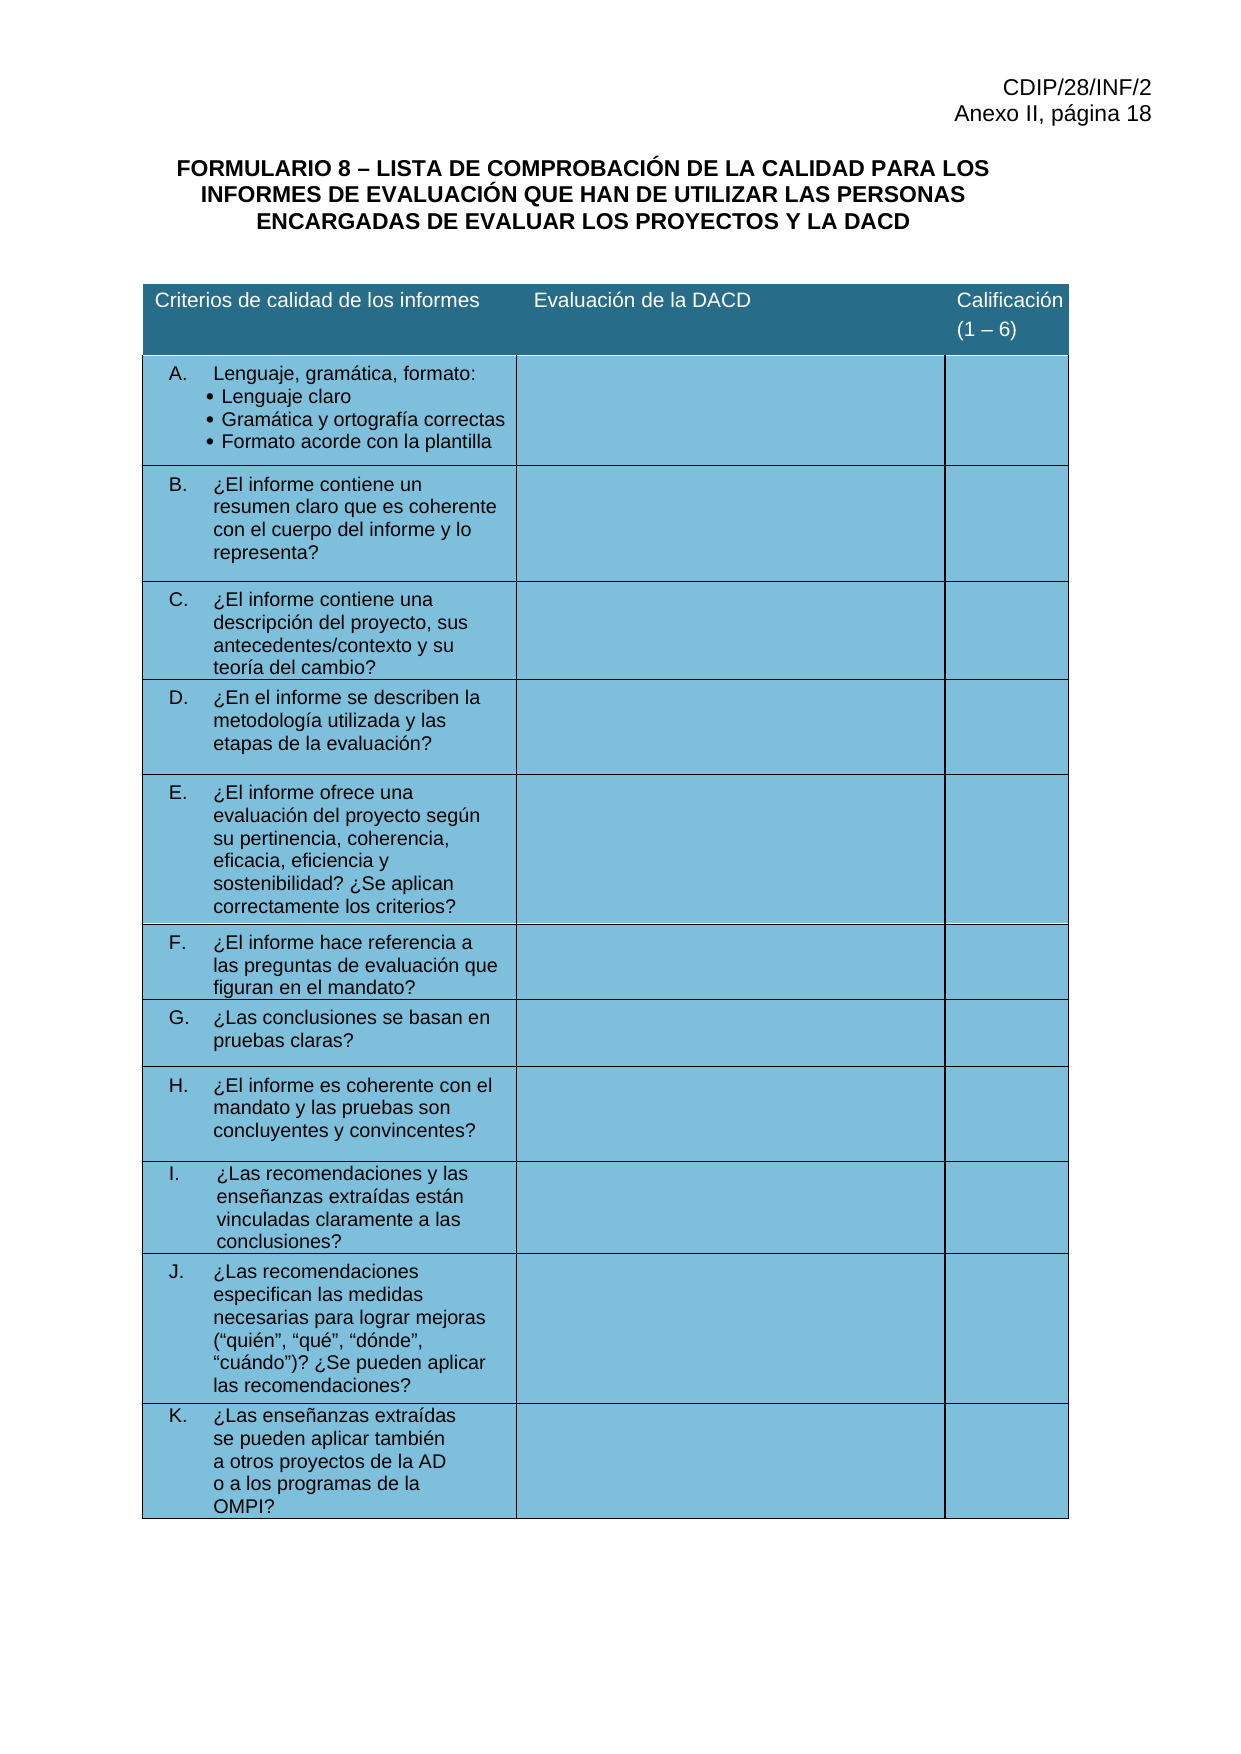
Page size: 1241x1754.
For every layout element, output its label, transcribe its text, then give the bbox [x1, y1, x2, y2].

table_cell I. ¿Las recomendaciones y las enseñanzas extraídas están vinculadas claramente a las conclusiones? [143, 1162, 516, 1253]
table_cell [946, 582, 1068, 679]
table_cell J. ¿Las recomendaciones especifican las medidas necesarias para lograr mejoras (“quién”, “qué”, “dónde”, “cuándo”)? ¿Se pueden aplicar las recomendaciones? [143, 1254, 516, 1403]
table_cell [517, 1000, 944, 1066]
table_cell [517, 1067, 944, 1161]
table_cell A. Lenguaje, gramática, formato: Lenguaje claro Gramática y ortografía correctas Formato acorde con la plantilla [143, 356, 516, 465]
table_cell [517, 1404, 944, 1518]
table_cell [946, 466, 1068, 581]
table_cell [946, 1404, 1068, 1518]
table_cell [946, 680, 1068, 774]
table_header Evaluación de la DACD [522, 284, 945, 355]
table_header Criterios de calidad de los informes [143, 284, 522, 355]
table_cell [946, 1162, 1068, 1253]
table_cell H. ¿El informe es coherente con el mandato y las pruebas son concluyentes y convincentes? [143, 1067, 516, 1161]
text FORMULARIO 8 – LISTA DE COMPROBACIÓN DE LA CALIDAD PARA LOS INFORMES DE EVALUACIÓN QUE HAN DE UTILIZAR LAS PERSONAS ENCARGADAS DE EVALUAR LOS PROYECTOS Y LA DACD [132, 155, 1034, 234]
table_cell B. ¿El informe contiene un resumen claro que es coherente con el cuerpo del informe y lo representa? [143, 466, 516, 581]
table_header Calificación (1 – 6) [945, 284, 1069, 355]
table_cell [517, 466, 944, 581]
table_cell K. ¿Las enseñanzas extraídas se pueden aplicar también a otros proyectos de la AD o a los programas de la OMPI? [143, 1404, 516, 1518]
table_cell [946, 925, 1068, 999]
table_cell [517, 582, 944, 679]
table_cell C. ¿El informe contiene una descripción del proyecto, sus antecedentes/contexto y su teoría del cambio? [143, 582, 516, 679]
table_cell [946, 1000, 1068, 1066]
table_cell [946, 356, 1068, 465]
table_cell [517, 356, 944, 465]
table_cell [517, 775, 944, 923]
table_cell [517, 680, 944, 774]
table_cell F. ¿El informe hace referencia a las preguntas de evaluación que figuran en el mandato? [143, 925, 516, 999]
table_cell [517, 1254, 944, 1403]
table_cell G. ¿Las conclusiones se basan en pruebas claras? [143, 1000, 516, 1066]
table_cell [946, 1254, 1068, 1403]
table_cell D. ¿En el informe se describen la metodología utilizada y las etapas de la evaluación? [143, 680, 516, 774]
table_cell [946, 1067, 1068, 1161]
table_cell E. ¿El informe ofrece una evaluación del proyecto según su pertinencia, coherencia, eficacia, eficiencia y sostenibilidad? ¿Se aplican correctamente los criterios? [143, 775, 516, 923]
table_cell [517, 1162, 944, 1253]
table_cell [517, 925, 944, 999]
table_cell [946, 775, 1068, 923]
